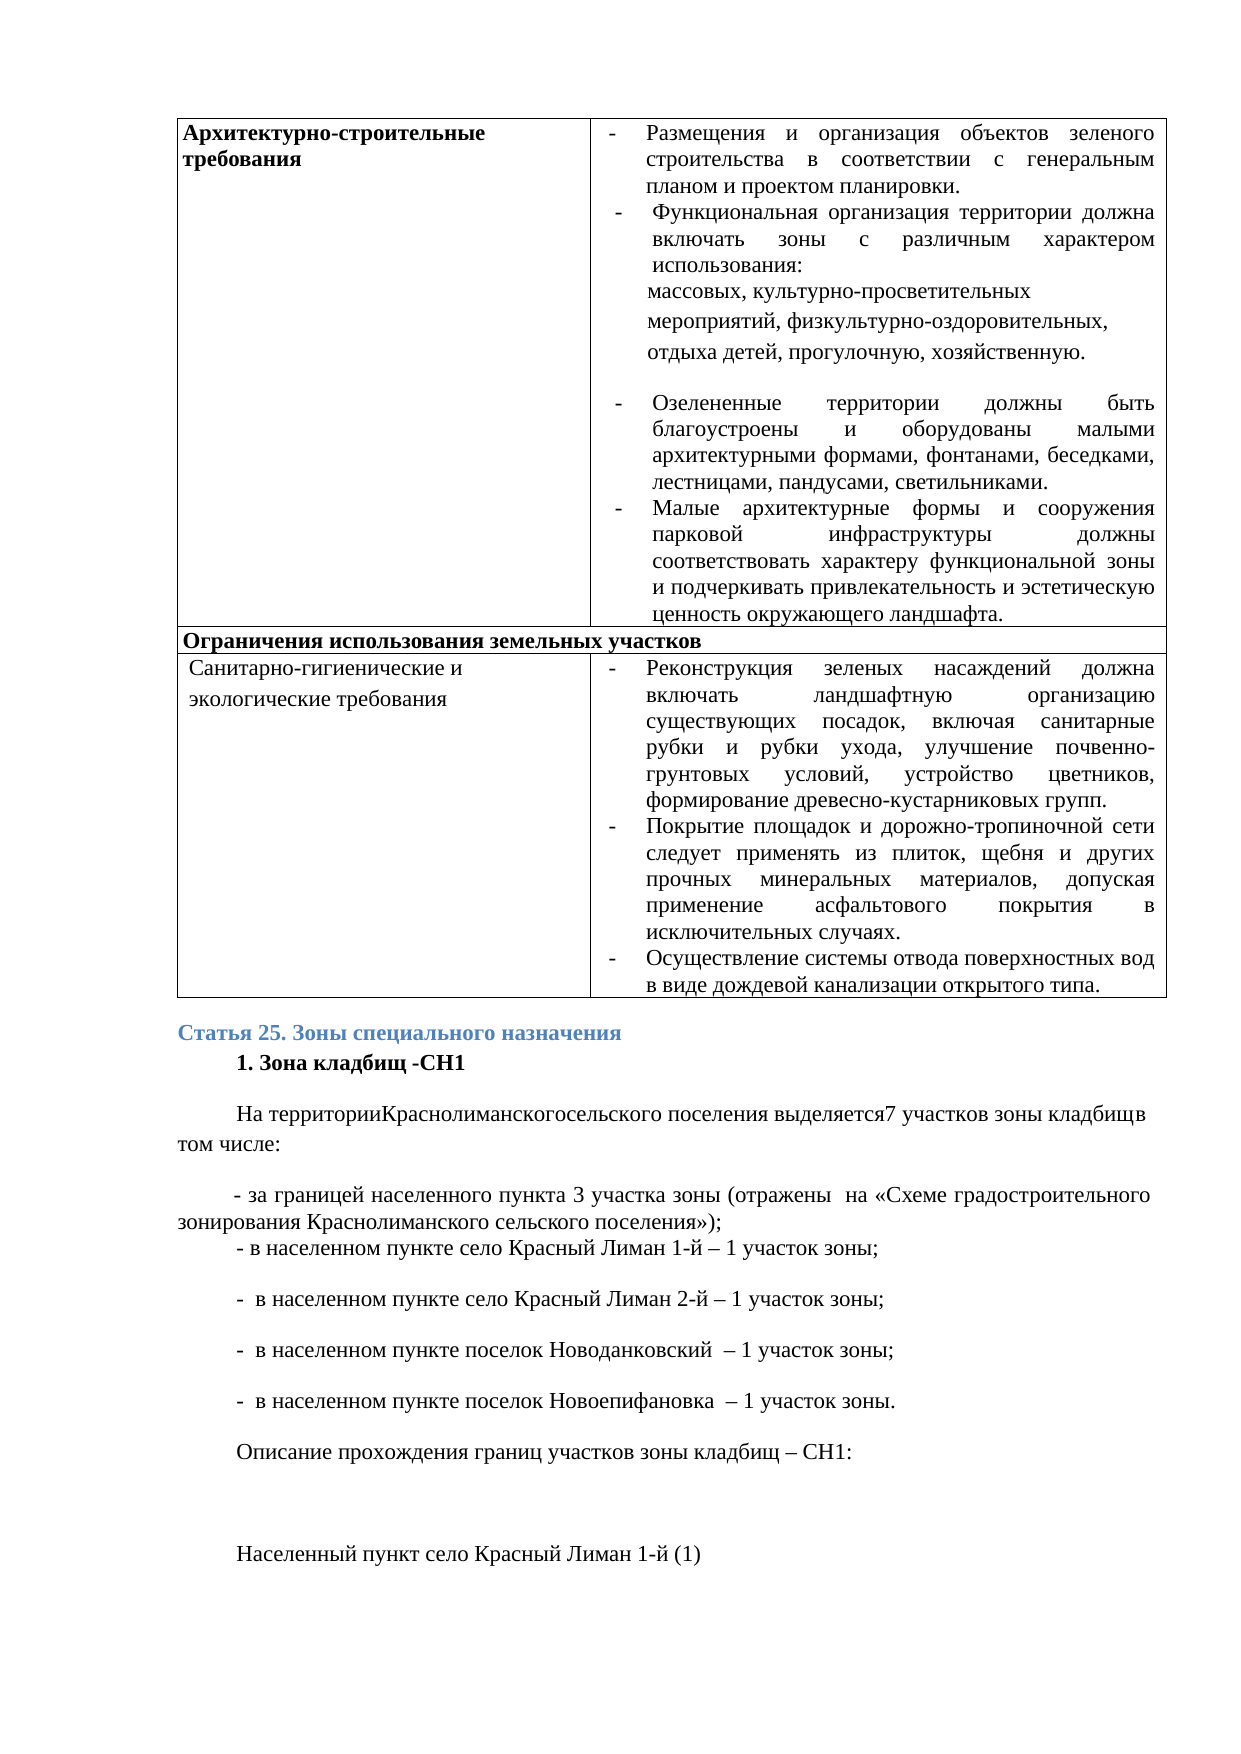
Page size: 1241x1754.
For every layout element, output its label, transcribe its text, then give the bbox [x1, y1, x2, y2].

text - за границей населенного пункта 3 участка зоны (отражены на «Схеме градостроительного зонирования Краснолиманского сельского поселения»); [177, 1181, 1152, 1234]
table_cell Архитектурно-строительные требования [178, 119, 590, 626]
table_cell Размещения и организация объектов зеленого строительства в соответствии с генеральным планом и проектом планировки. Функциональная организация территории должна включать зоны с различным характером использования: массовых, культурно-просветительных мероприятий, физкультурно-оздоровительных, отдыха детей, прогулочную, хозяйственную. Озелененные территории должны быть благоустроены и оборудованы малыми архитектурными формами, фонтанами, беседками, лестницами, пандусами, светильниками. Малые архитектурные формы и сооружения парковой инфраструктуры должны соответствовать характеру функциональной зоны и подчеркивать привлекательность и эстетическую ценность окружающего ландшафта. [591, 119, 1166, 626]
table_cell Ограничения использования земельных участков [178, 627, 1166, 653]
table_cell Реконструкция зеленых насаждений должна включать ландшафтную организацию существующих посадок, включая санитарные рубки и рубки ухода, улучшение почвенно-грунтовых условий, устройство цветников, формирование древесно-кустарниковых групп. Покрытие площадок и дорожно-тропиночной сети следует применять из плиток, щебня и других прочных минеральных материалов, допуская применение асфальтового покрытия в исключительных случаях. Осуществление системы отвода поверхностных вод в виде дождевой канализации открытого типа. [591, 654, 1166, 997]
text - в населенном пункте поселок Новоданковский – 1 участок зоны; [177, 1336, 1152, 1362]
text Описание прохождения границ участков зоны кладбищ – СН1: [177, 1438, 1152, 1464]
text - в населенном пункте село Красный Лиман 2-й – 1 участок зоны; [177, 1285, 1152, 1311]
text На территорииКраснолиманскогосельского поселения выделяется7 участков зоны кладбищв том числе: [177, 1100, 1152, 1157]
text 1. Зона кладбищ -СН1 [177, 1049, 1152, 1075]
text - в населенном пункте село Красный Лиман 1-й – 1 участок зоны; [177, 1234, 1152, 1260]
text - в населенном пункте поселок Новоепифановка – 1 участок зоны. [177, 1387, 1152, 1413]
subtitle Статья 25. Зоны специального назначения [177, 1019, 1152, 1045]
table_cell Санитарно-гигиенические и экологические требования [178, 654, 590, 997]
text Населенный пункт село Красный Лиман 1-й (1) [177, 1540, 1152, 1567]
